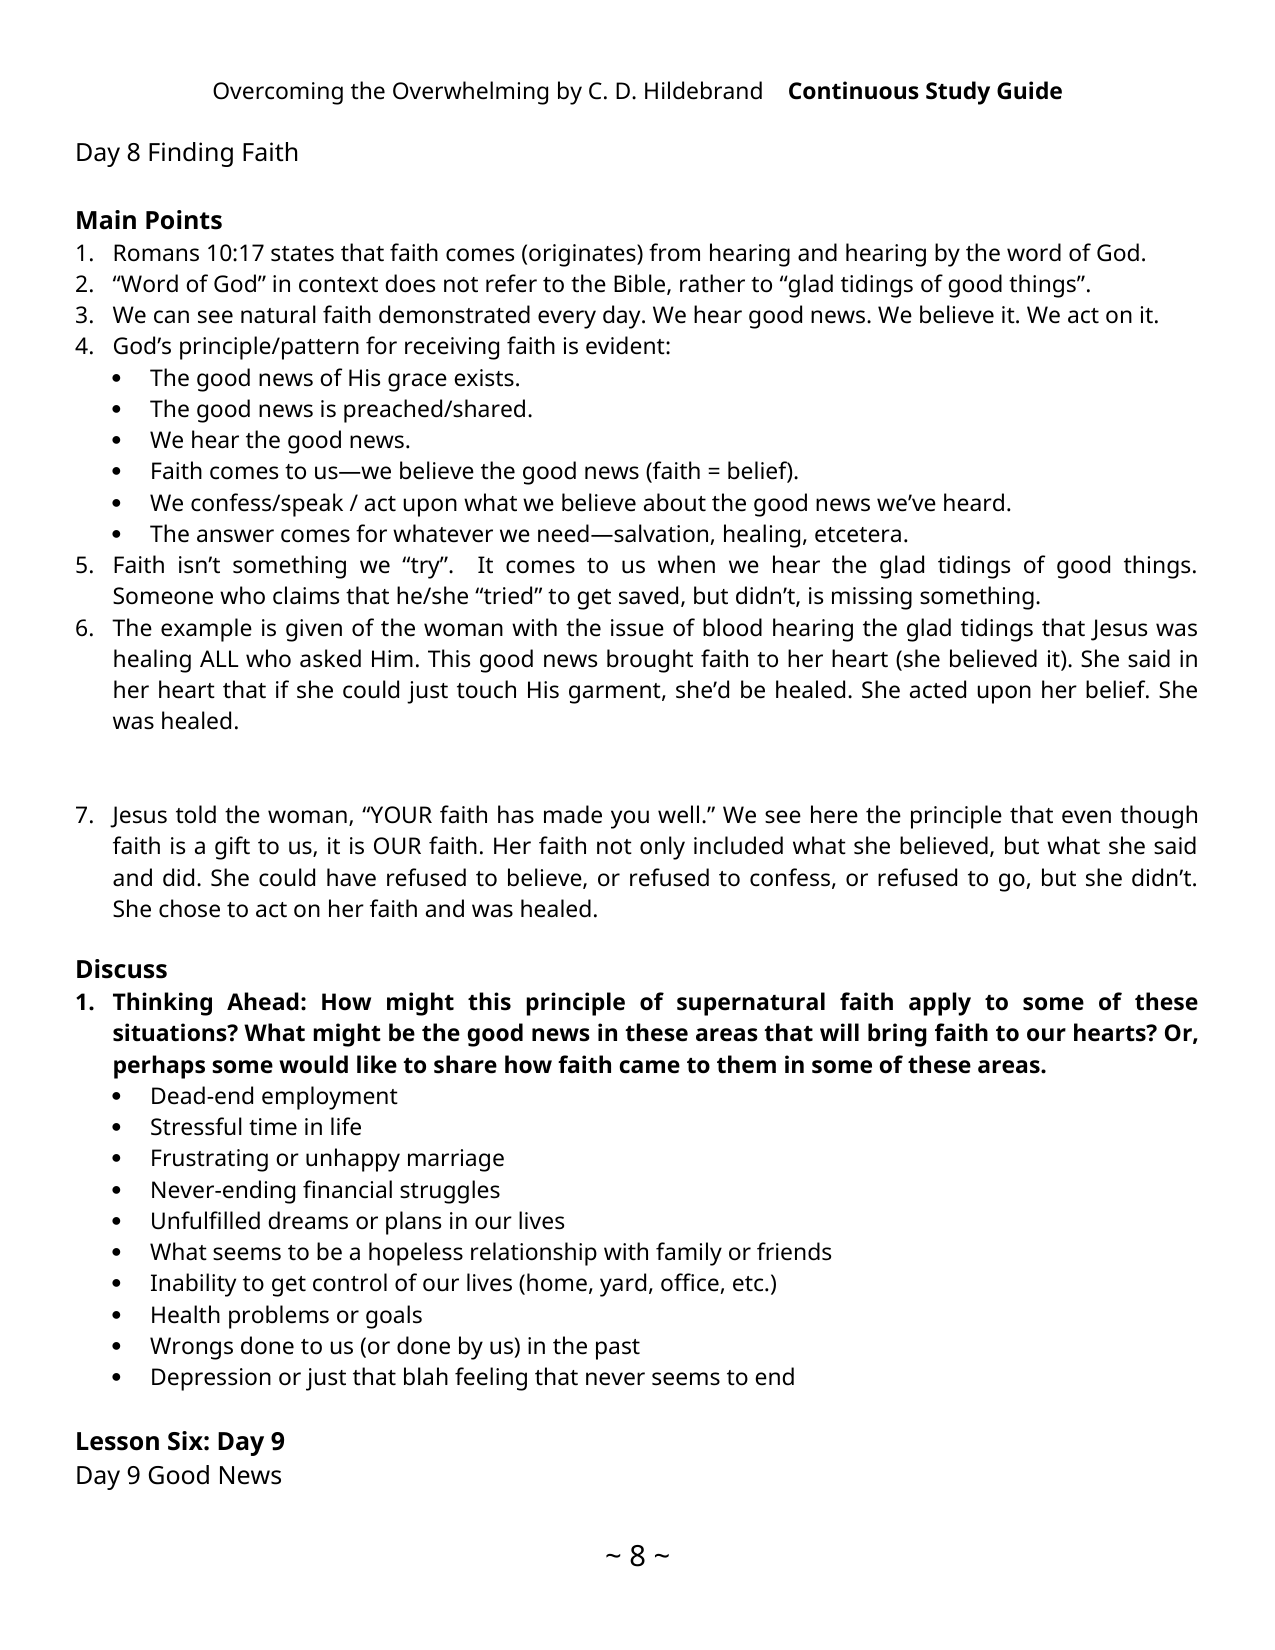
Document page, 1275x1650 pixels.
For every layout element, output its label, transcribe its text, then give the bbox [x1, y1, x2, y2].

list Faith isn’t something we “try”. It comes to us when we hear the glad tidings of good things. Someone who claims that he/she “tried” to get saved, but didn’t, is missing something. [75, 549, 1200, 611]
list Faith comes to us—we believe the good news (faith = belief). [112, 455, 1200, 486]
list We confess/speak / act upon what we believe about the good news we’ve heard. [112, 486, 1200, 518]
list Frustrating or unhappy marriage [112, 1142, 1200, 1173]
list Depression or just that blah feeling that never seems to end [112, 1361, 1200, 1392]
list The answer comes for whatever we need—salvation, healing, etcetera. [112, 518, 1200, 549]
list Unfulfilled dreams or plans in our lives [112, 1205, 1200, 1236]
list Romans 10:17 states that faith comes (originates) from hearing and hearing by the word of God. [75, 236, 1200, 268]
list Inability to get control of our lives (home, yard, office, etc.) [112, 1267, 1200, 1298]
text Day 8 Finding Faith [75, 134, 1200, 168]
list Health problems or goals [112, 1298, 1200, 1330]
list Wrongs done to us (or done by us) in the past [112, 1330, 1200, 1361]
text Main Points [75, 202, 1200, 236]
list Never-ending financial struggles [112, 1173, 1200, 1205]
list The good news of His grace exists. [112, 361, 1200, 393]
list We can see natural faith demonstrated every day. We hear good news. We believe it. We act on it. [75, 299, 1200, 330]
list Jesus told the woman, “YOUR faith has made you well.” We see here the principle that even though faith is a gift to us, it is OUR faith. Her faith not only included what she believed, but what she said and did. She could have refused to believe, or refused to confess, or refused to go, but she didn’t. She chose to act on her faith and was healed. [75, 799, 1200, 924]
list God’s principle/pattern for receiving faith is evident: [75, 330, 1200, 361]
list What seems to be a hopeless relationship with family or friends [112, 1236, 1200, 1267]
text Day 9 Good News [75, 1458, 1200, 1492]
list “Word of God” in context does not refer to the Bible, rather to “glad tidings of good things”. [75, 268, 1200, 299]
list The good news is preached/shared. [112, 393, 1200, 424]
text Discuss [75, 952, 1200, 986]
list Thinking Ahead: How might this principle of supernatural faith apply to some of these situations? What might be the good news in these areas that will bring faith to our hearts? Or, perhaps some would like to share how faith came to them in some of these areas. [75, 986, 1200, 1080]
list The example is given of the woman with the issue of blood hearing the glad tidings that Jesus was healing ALL who asked Him. This good news brought faith to her heart (she believed it). She said in her heart that if she could just touch His garment, she’d be healed. She acted upon her belief. She was healed. [75, 611, 1200, 736]
list We hear the good news. [112, 424, 1200, 455]
list Dead-end employment [112, 1080, 1200, 1111]
text Lesson Six: Day 9 [75, 1423, 1200, 1458]
list Stressful time in life [112, 1111, 1200, 1142]
